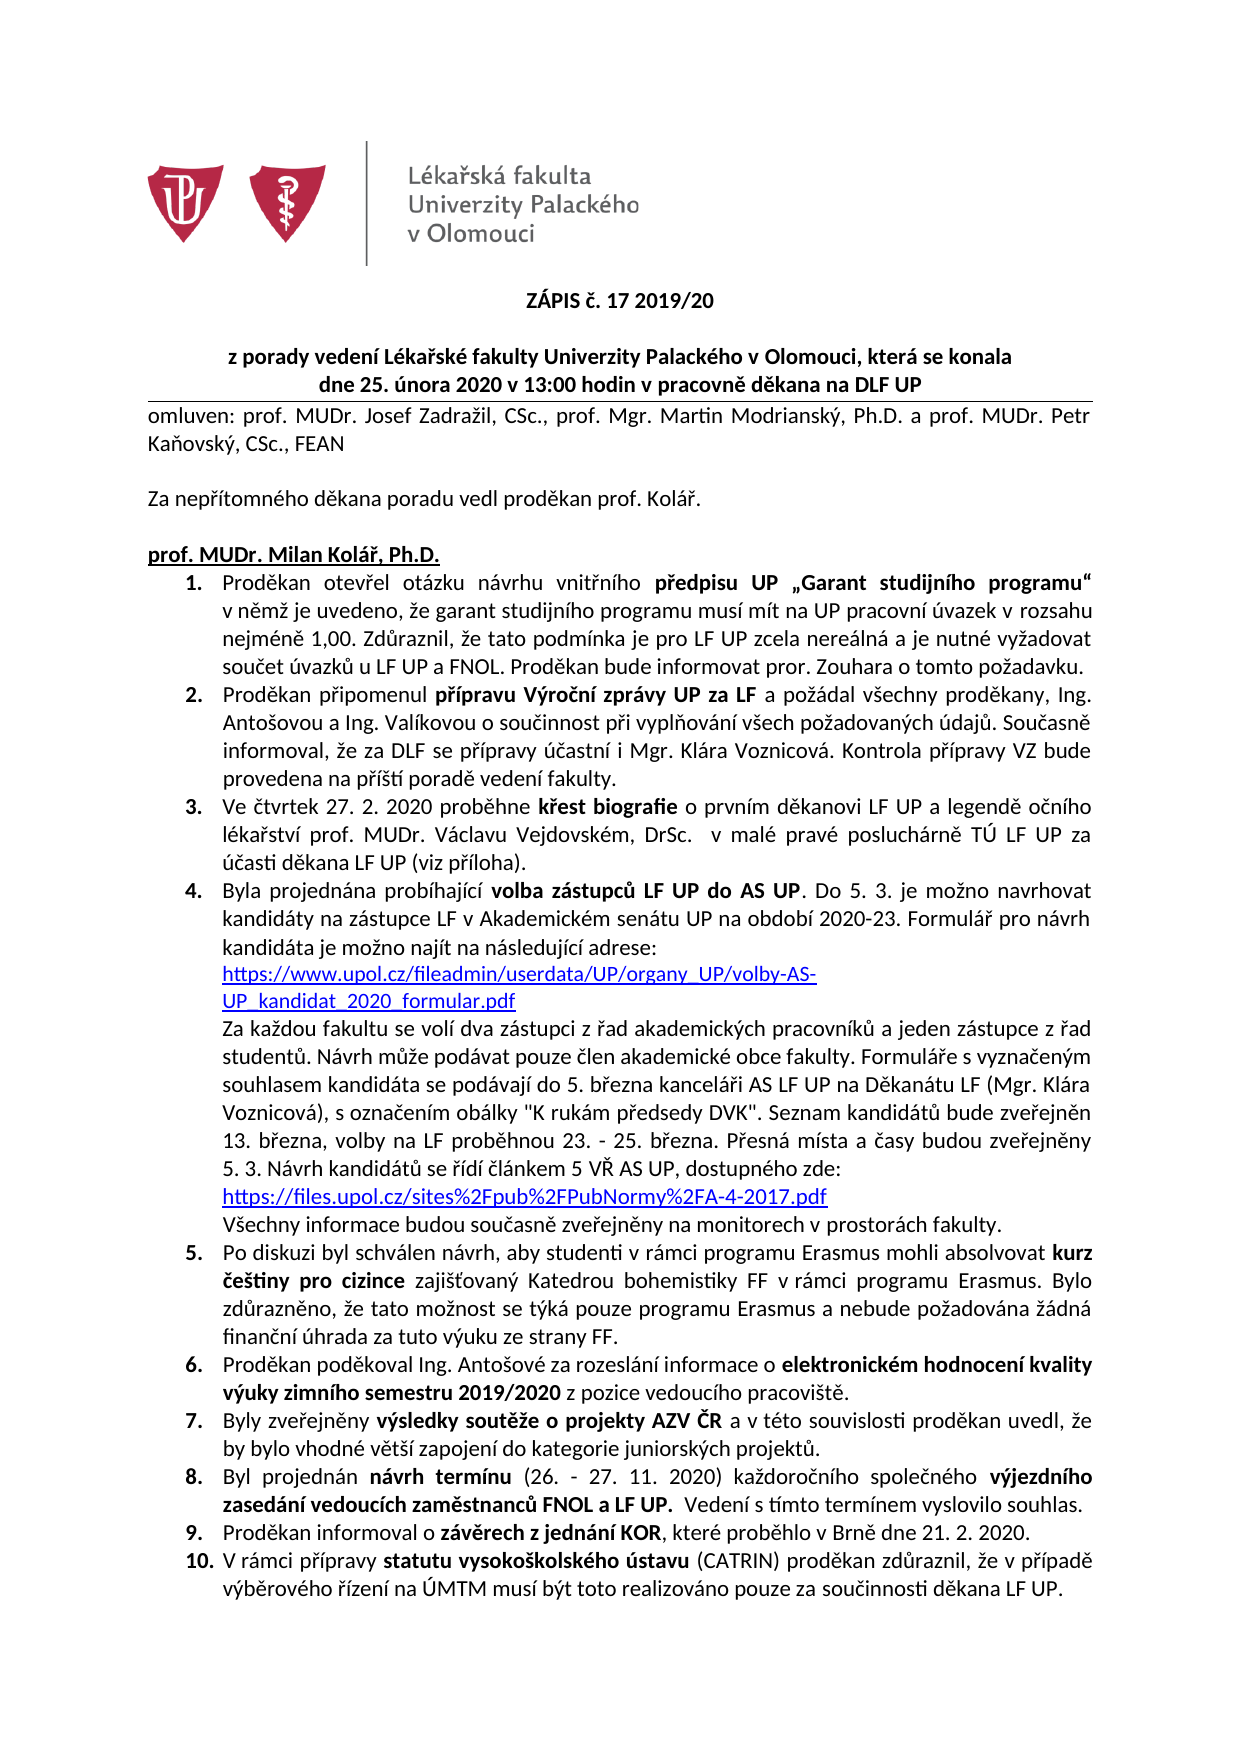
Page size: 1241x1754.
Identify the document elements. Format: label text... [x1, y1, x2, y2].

list Byl projednán návrh termínu (26. - 27. 11. 2020) každoročního společného výjezdního zasedání vedoucích zaměstnanců FNOL a LF UP. Vedení s tímto termínem vyslovilo souhlas. [185, 1462, 1093, 1518]
text Za nepřítomného děkana poradu vedl proděkan prof. Kolář. [148, 484, 1093, 512]
list V rámci přípravy statutu vysokoškolského ústavu (CATRIN) proděkan zdůraznil, že v případě výběrového řízení na ÚMTM musí být toto realizováno pouze za součinnosti děkana LF UP. [185, 1546, 1093, 1602]
text omluven: prof. MUDr. Josef Zadražil, CSc., prof. Mgr. Martin Modrianský, Ph.D. a prof. MUDr. Petr Kaňovský, CSc., FEAN [148, 402, 1093, 458]
list Po diskuzi byl schválen návrh, aby studenti v rámci programu Erasmus mohli absolvovat kurz češtiny pro cizince zajišťovaný Katedrou bohemistiky FF v rámci programu Erasmus. Bylo zdůrazněno, že tato možnost se týká pouze programu Erasmus a nebude požadována žádná finanční úhrada za tuto výuku ze strany FF. [185, 1238, 1093, 1350]
text dne 25. února 2020 v 13:00 hodin v pracovně děkana na DLF UP [148, 370, 1093, 401]
list Všechny informace budou současně zveřejněny na monitorech v prostorách fakulty. [223, 1210, 1093, 1238]
list Proděkan informoval o závěrech z jednání KOR, které proběhlo v Brně dne 21. 2. 2020. [185, 1518, 1093, 1546]
list Ve čtvrtek 27. 2. 2020 proběhne křest biografie o prvním děkanovi LF UP a legendě očního lékařství prof. MUDr. Václavu Vejdovském, DrSc. v malé pravé posluchárně TÚ LF UP za účasti děkana LF UP (viz příloha). [185, 792, 1093, 877]
text https://files.upol.cz/sites%2Fpub%2FPubNormy%2FA-4-2017.pdf [222, 1182, 1093, 1210]
list Proděkan poděkoval Ing. Antošové za rozeslání informace o elektronickém hodnocení kvality výuky zimního semestru 2019/2020 z pozice vedoucího pracoviště. [185, 1350, 1093, 1406]
text z porady vedení Lékařské fakulty Univerzity Palackého v Olomouci, která se konala [148, 342, 1093, 370]
text prof. MUDr. Milan Kolář, Ph.D. [148, 540, 1093, 568]
text ZÁPIS č. 17 2019/20 [148, 286, 1093, 314]
list Proděkan připomenul přípravu Výroční zprávy UP za LF a požádal všechny proděkany, Ing. Antošovou a Ing. Valíkovou o součinnost při vyplňování všech požadovaných údajů. Současně informoval, že za DLF se přípravy účastní i Mgr. Klára Voznicová. Kontrola přípravy VZ bude provedena na příští poradě vedení fakulty. [185, 680, 1093, 792]
list Byly zveřejněny výsledky soutěže o projekty AZV ČR a v této souvislosti proděkan uvedl, že by bylo vhodné větší zapojení do kategorie juniorských projektů. [185, 1406, 1093, 1462]
list Byla projednána probíhající volba zástupců LF UP do AS UP. Do 5. 3. je možno navrhovat kandidáty na zástupce LF v Akademickém senátu UP na období 2020-23. Formulář pro návrh kandidáta je možno najít na následující adrese: [185, 877, 1093, 961]
picture [147, 141, 639, 266]
list Proděkan otevřel otázku návrhu vnitřního předpisu UP „Garant studijního programu“ v němž je uvedeno, že garant studijního programu musí mít na UP pracovní úvazek v rozsahu nejméně 1,00. Zdůraznil, že tato podmínka je pro LF UP zcela nereálná a je nutné vyžadovat součet úvazků u LF UP a FNOL. Proděkan bude informovat pror. Zouhara o tomto požadavku. [185, 568, 1093, 680]
list https://www.upol.cz/fileadmin/userdata/UP/organy_UP/volby-AS-UP_kandidat_2020_formular.pdf [222, 961, 1093, 1014]
text Za každou fakultu se volí dva zástupci z řad akademických pracovníků a jeden zástupce z řad studentů. Návrh může podávat pouze člen akademické obce fakulty. Formuláře s vyznačeným souhlasem kandidáta se podávají do 5. března kanceláři AS LF UP na Děkanátu LF (Mgr. Klára Voznicová), s označením obálky "K rukám předsedy DVK". Seznam kandidátů bude zveřejněn 13. března, volby na LF proběhnou 23. - 25. března. Přesná místa a časy budou zveřejněny 5. 3. Návrh kandidátů se řídí článkem 5 VŘ AS UP, dostupného zde: [222, 1014, 1093, 1182]
